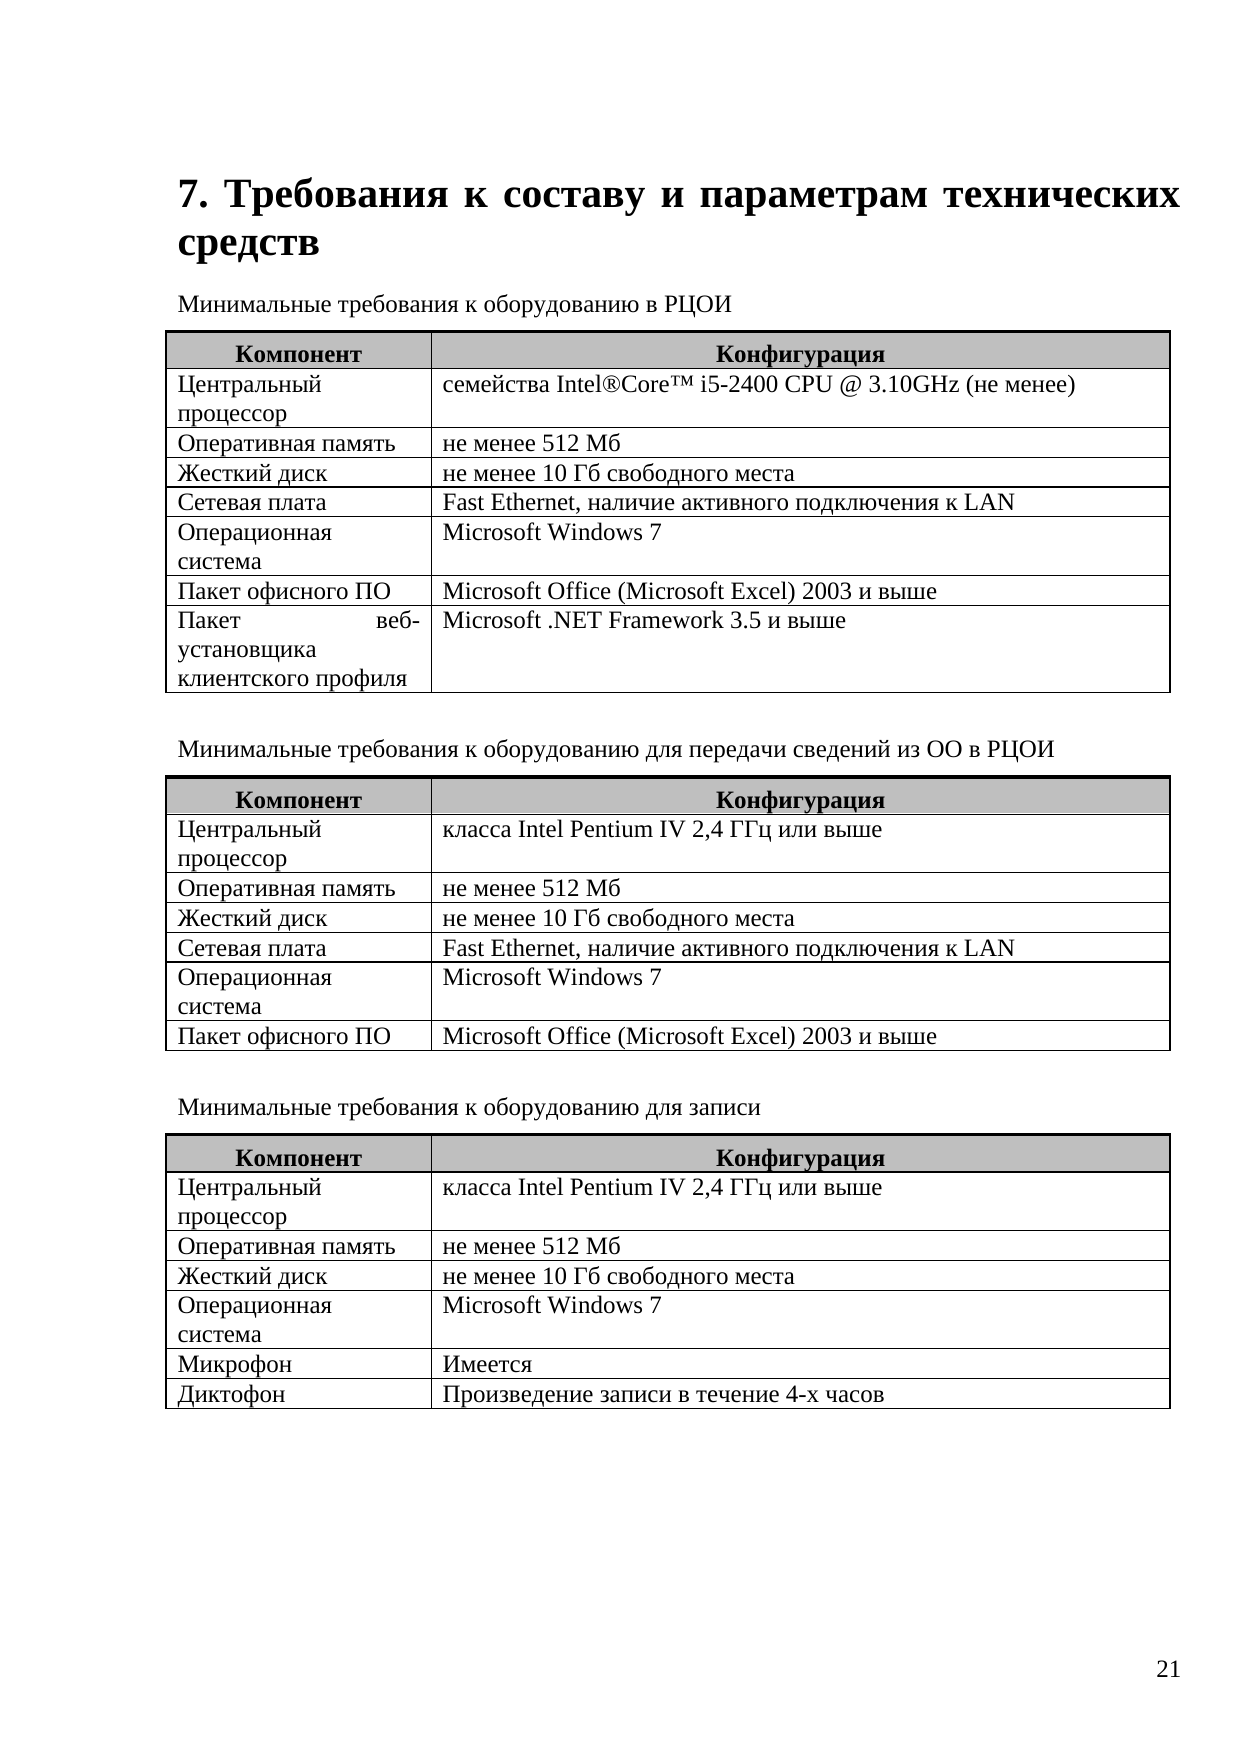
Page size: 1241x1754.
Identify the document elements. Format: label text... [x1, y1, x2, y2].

table_header Компонент [167, 779, 431, 813]
text Минимальные требования к оборудованию в РЦОИ [177, 289, 1181, 318]
table_cell Центральный процессор [167, 369, 431, 427]
table_cell Сетевая плата [167, 933, 431, 961]
table_cell Оперативная память [167, 428, 431, 457]
table_cell не менее 512 Мб [432, 1231, 1169, 1260]
table_cell Жесткий диск [167, 458, 431, 486]
table_cell Пакет офисного ПО [167, 1021, 431, 1050]
table_cell Microsoft Windows 7 [432, 517, 1169, 575]
table_cell Жесткий диск [167, 903, 431, 932]
table_cell Операционная система [167, 1291, 431, 1348]
table_cell Пакет веб-установщика клиентского профиля [167, 606, 431, 692]
table_header Компонент [167, 333, 431, 368]
table_cell Fast Ethernet, наличие активного подключения к LAN [432, 933, 1169, 961]
table_cell класса Intel Pentium IV 2,4 ГГц или выше [432, 1173, 1169, 1230]
table_header Компонент [167, 1136, 431, 1171]
table_cell Произведение записи в течение 4-х часов [432, 1379, 1169, 1408]
table_cell Microsoft Windows 7 [432, 1291, 1169, 1348]
table_cell Fast Ethernet, наличие активного подключения к LAN [432, 488, 1169, 516]
table_cell Microsoft Office (Microsoft Excel) 2003 и выше [432, 1021, 1169, 1050]
table_header Конфигурация [432, 333, 1169, 368]
table_cell Пакет офисного ПО [167, 576, 431, 604]
table_cell Имеется [432, 1349, 1169, 1378]
table_cell Центральный процессор [167, 1173, 431, 1230]
table_header Конфигурация [432, 779, 1169, 813]
table_cell Оперативная память [167, 1231, 431, 1260]
table_cell не менее 10 Гб свободного места [432, 458, 1169, 486]
table_cell Microsoft Windows 7 [432, 963, 1169, 1020]
table_cell класса Intel Pentium IV 2,4 ГГц или выше [432, 815, 1169, 872]
table_cell Диктофон [167, 1379, 431, 1408]
table_cell семейства Intel®Core™ i5-2400 CPU @ 3.10GHz (не менее) [432, 369, 1169, 427]
table_cell не менее 512 Мб [432, 428, 1169, 457]
table_cell не менее 10 Гб свободного места [432, 1261, 1169, 1289]
table_cell Сетевая плата [167, 488, 431, 516]
text Минимальные требования к оборудованию для записи [177, 1092, 1181, 1121]
text Минимальные требования к оборудованию для передачи сведений из ОО в РЦОИ [177, 734, 1181, 763]
table_cell не менее 10 Гб свободного места [432, 903, 1169, 932]
table_cell Операционная система [167, 963, 431, 1020]
table_cell Оперативная память [167, 873, 431, 902]
table_cell Microsoft .NET Framework 3.5 и выше [432, 606, 1169, 692]
table_cell не менее 512 Мб [432, 873, 1169, 902]
table_cell Центральный процессор [167, 815, 431, 872]
table_cell Операционная система [167, 517, 431, 575]
subtitle 7. Требования к составу и параметрам технических средств [177, 168, 1181, 264]
table_header Конфигурация [432, 1136, 1169, 1171]
table_cell Микрофон [167, 1349, 431, 1378]
table_cell Microsoft Office (Microsoft Excel) 2003 и выше [432, 576, 1169, 604]
table_cell Жесткий диск [167, 1261, 431, 1289]
